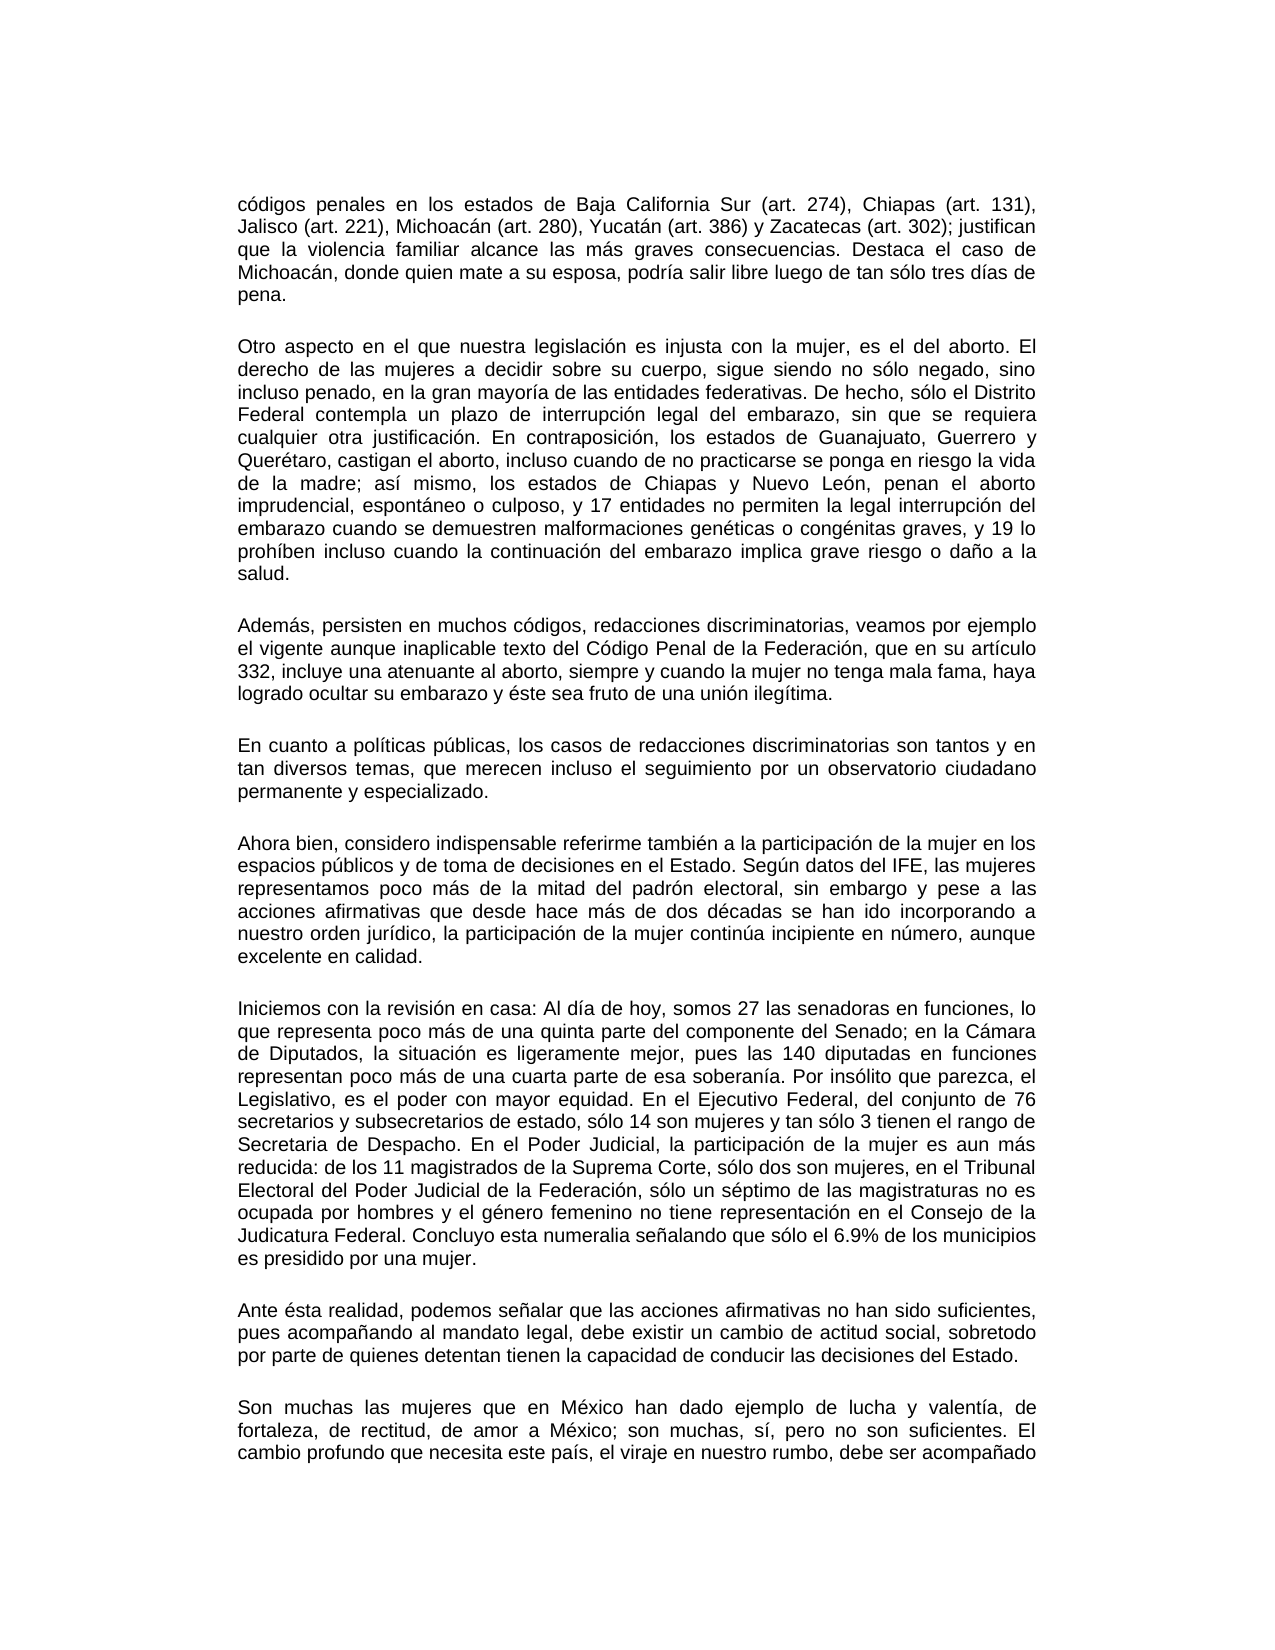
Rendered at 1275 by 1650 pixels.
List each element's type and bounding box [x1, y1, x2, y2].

table_cell [200, 148, 1075, 1479]
